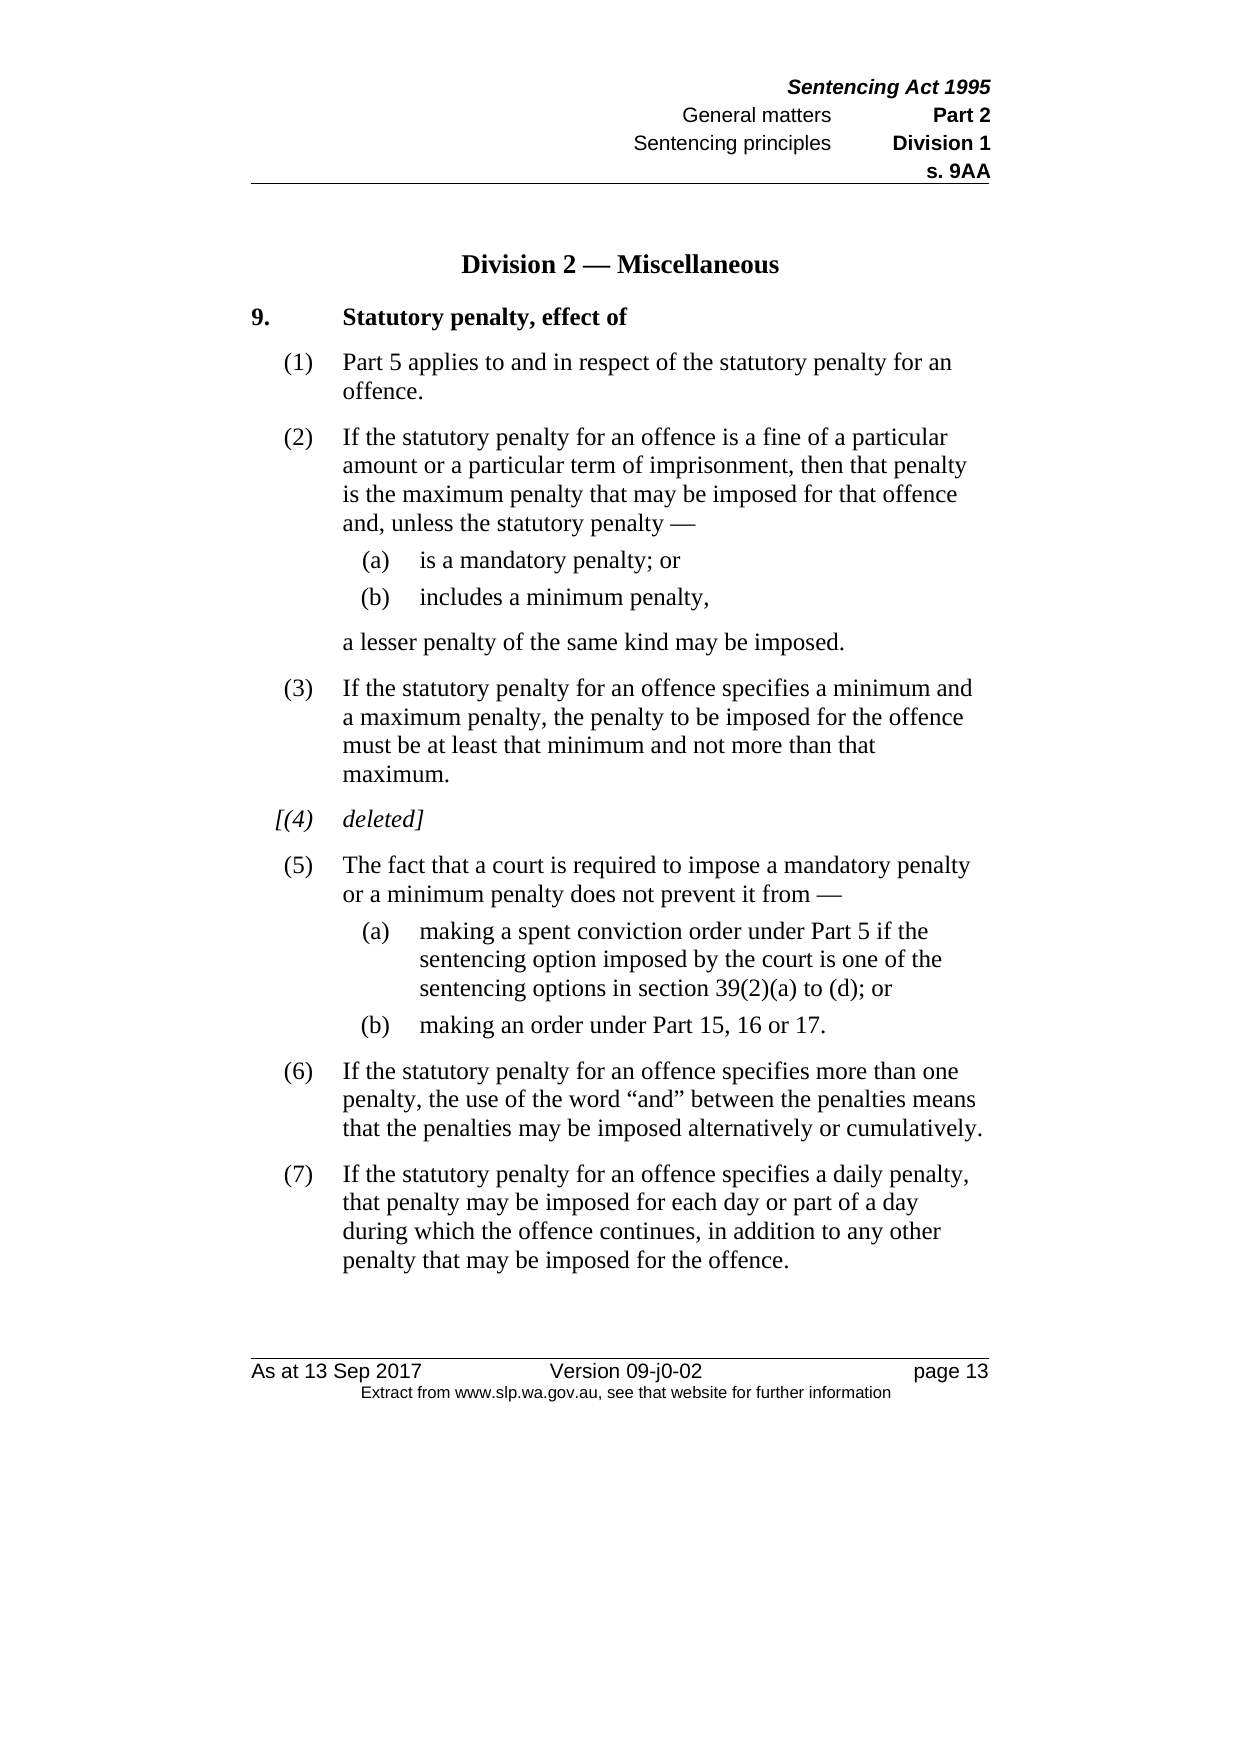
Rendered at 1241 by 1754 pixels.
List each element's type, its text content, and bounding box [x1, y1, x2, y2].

text (a) making a spent conviction order under Part 5 if the sentencing option imposed by the court is one of the sentencing options in section 39(2)(a) to (d); or [251, 916, 989, 1002]
text (b) includes a minimum penalty, [251, 582, 989, 611]
text (5) The fact that a court is required to impose a mandatory penalty or a minimum penalty does not prevent it from — [251, 850, 989, 907]
subtitle Division 2 — Miscellaneous [251, 248, 989, 279]
text (7) If the statutory penalty for an offence specifies a daily penalty, that penalty may be imposed for each day or part of a day during which the offence continues, in addition to any other penalty that may be imposed for the offence. [251, 1159, 989, 1274]
text (b) making an order under Part 15, 16 or 17. [251, 1010, 989, 1039]
text (6) If the statutory penalty for an offence specifies more than one penalty, the use of the word “and” between the penalties means that the penalties may be imposed alternatively or cumulatively. [251, 1056, 989, 1142]
text [(4) deleted] [251, 804, 989, 833]
subtitle 9. Statutory penalty, effect of [251, 302, 989, 331]
text (1) Part 5 applies to and in respect of the statutory penalty for an offence. [251, 347, 989, 405]
text (3) If the statutory penalty for an offence specifies a minimum and a maximum penalty, the penalty to be imposed for the offence must be at least that minimum and not more than that maximum. [251, 673, 989, 788]
text (a) is a mandatory penalty; or [251, 545, 989, 574]
text a lesser penalty of the same kind may be imposed. [251, 627, 989, 656]
text (2) If the statutory penalty for an offence is a fine of a particular amount or a particular term of imprisonment, then that penalty is the maximum penalty that may be imposed for that offence and, unless the statutory penalty — [251, 422, 989, 537]
